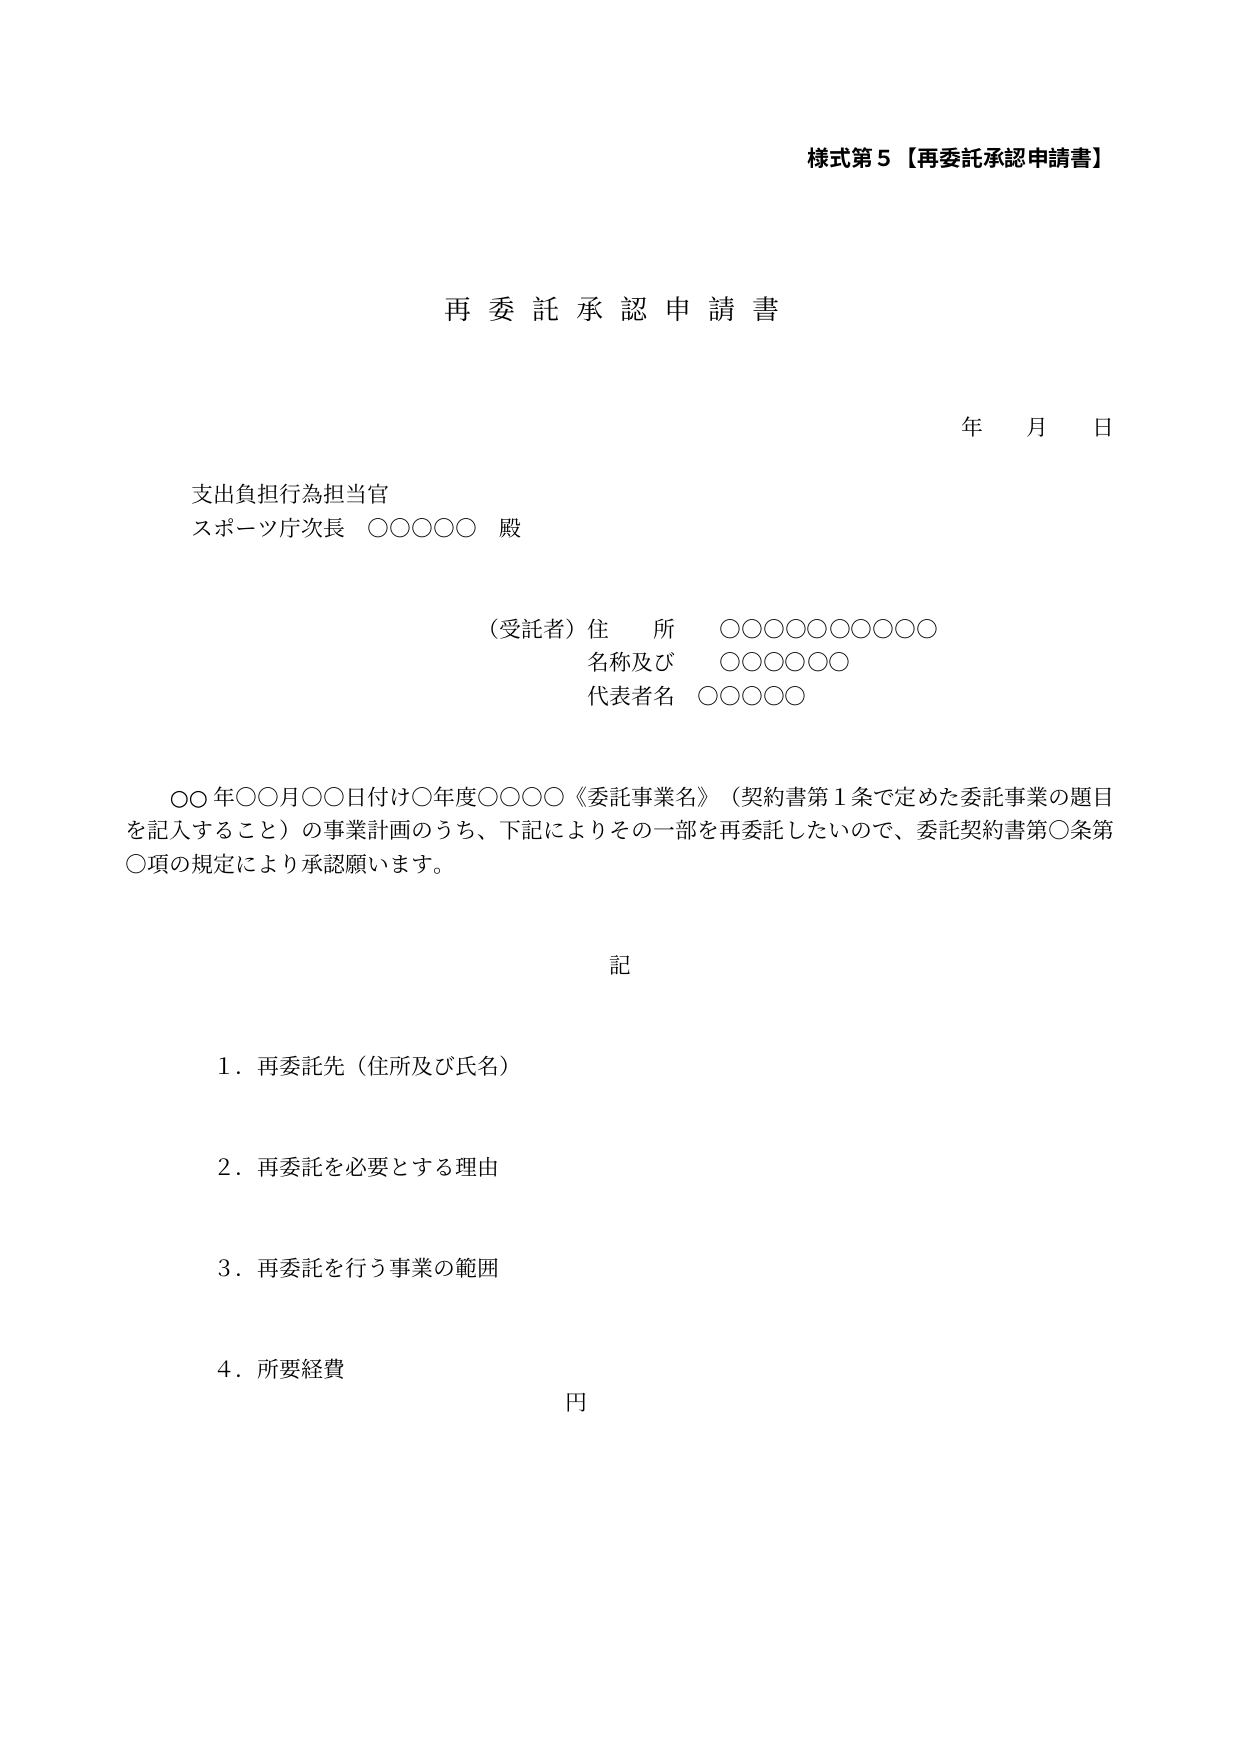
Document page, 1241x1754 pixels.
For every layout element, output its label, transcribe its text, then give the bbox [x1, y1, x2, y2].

text １．再委託先（住所及び氏名） [203, 1048, 1114, 1082]
text （受託者）住 所 ○○○○○○○○○○ [467, 611, 1114, 644]
text 円 [512, 1384, 1114, 1418]
text 様式第５【再委託承認申請書】 [126, 140, 1114, 173]
text 記 [126, 947, 1114, 981]
text スポーツ庁次長 ○○○○○ 殿 [181, 510, 1114, 543]
text ２．再委託を必要とする理由 [203, 1149, 1114, 1183]
text 再委託承認申請書 [126, 274, 1114, 342]
text 支出負担行為担当官 [181, 476, 1114, 510]
text ４．所要経費 [203, 1351, 1114, 1384]
text ○○年○○月○○日付け○年度○○○○《委託事業名》（契約書第１条で定めた委託事業の題目を記入すること）の事業計画のうち、下記によりその一部を再委託したいので、委託契約書第○条第○項の規定により承認願います。 [126, 779, 1114, 880]
text 代表者名 ○○○○○ [578, 678, 1114, 712]
text 名称及び ○○○○○○ [578, 644, 1114, 678]
text ３．再委託を行う事業の範囲 [203, 1250, 1114, 1284]
text 年 月 日 [126, 409, 1114, 442]
